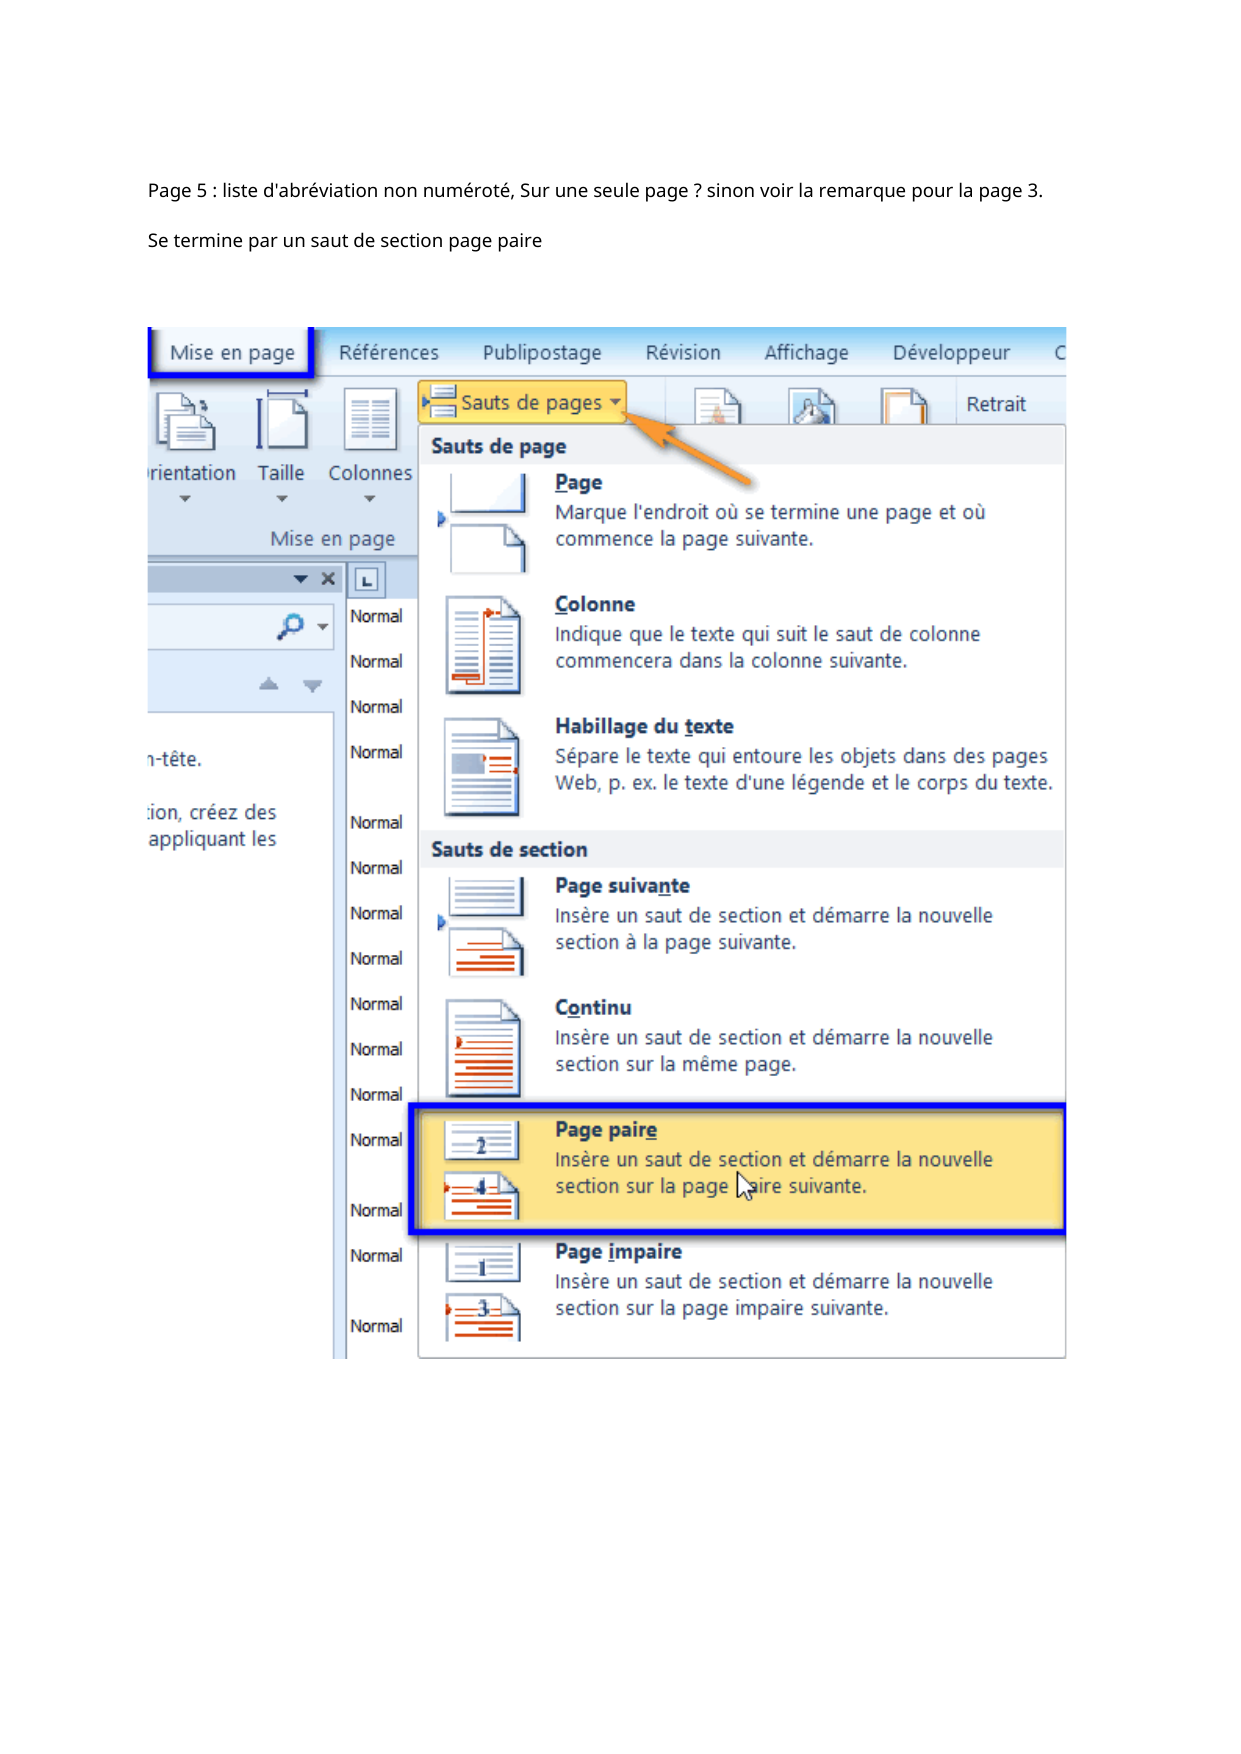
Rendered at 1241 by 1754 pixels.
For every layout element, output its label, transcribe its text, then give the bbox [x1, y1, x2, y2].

text Se termine par un saut de section page paire [148, 227, 1093, 252]
picture [147, 327, 1067, 1359]
text Page 5 : liste d'abréviation non numéroté, Sur une seule page ? sinon voir la remarque pour la page 3. [148, 148, 1093, 202]
